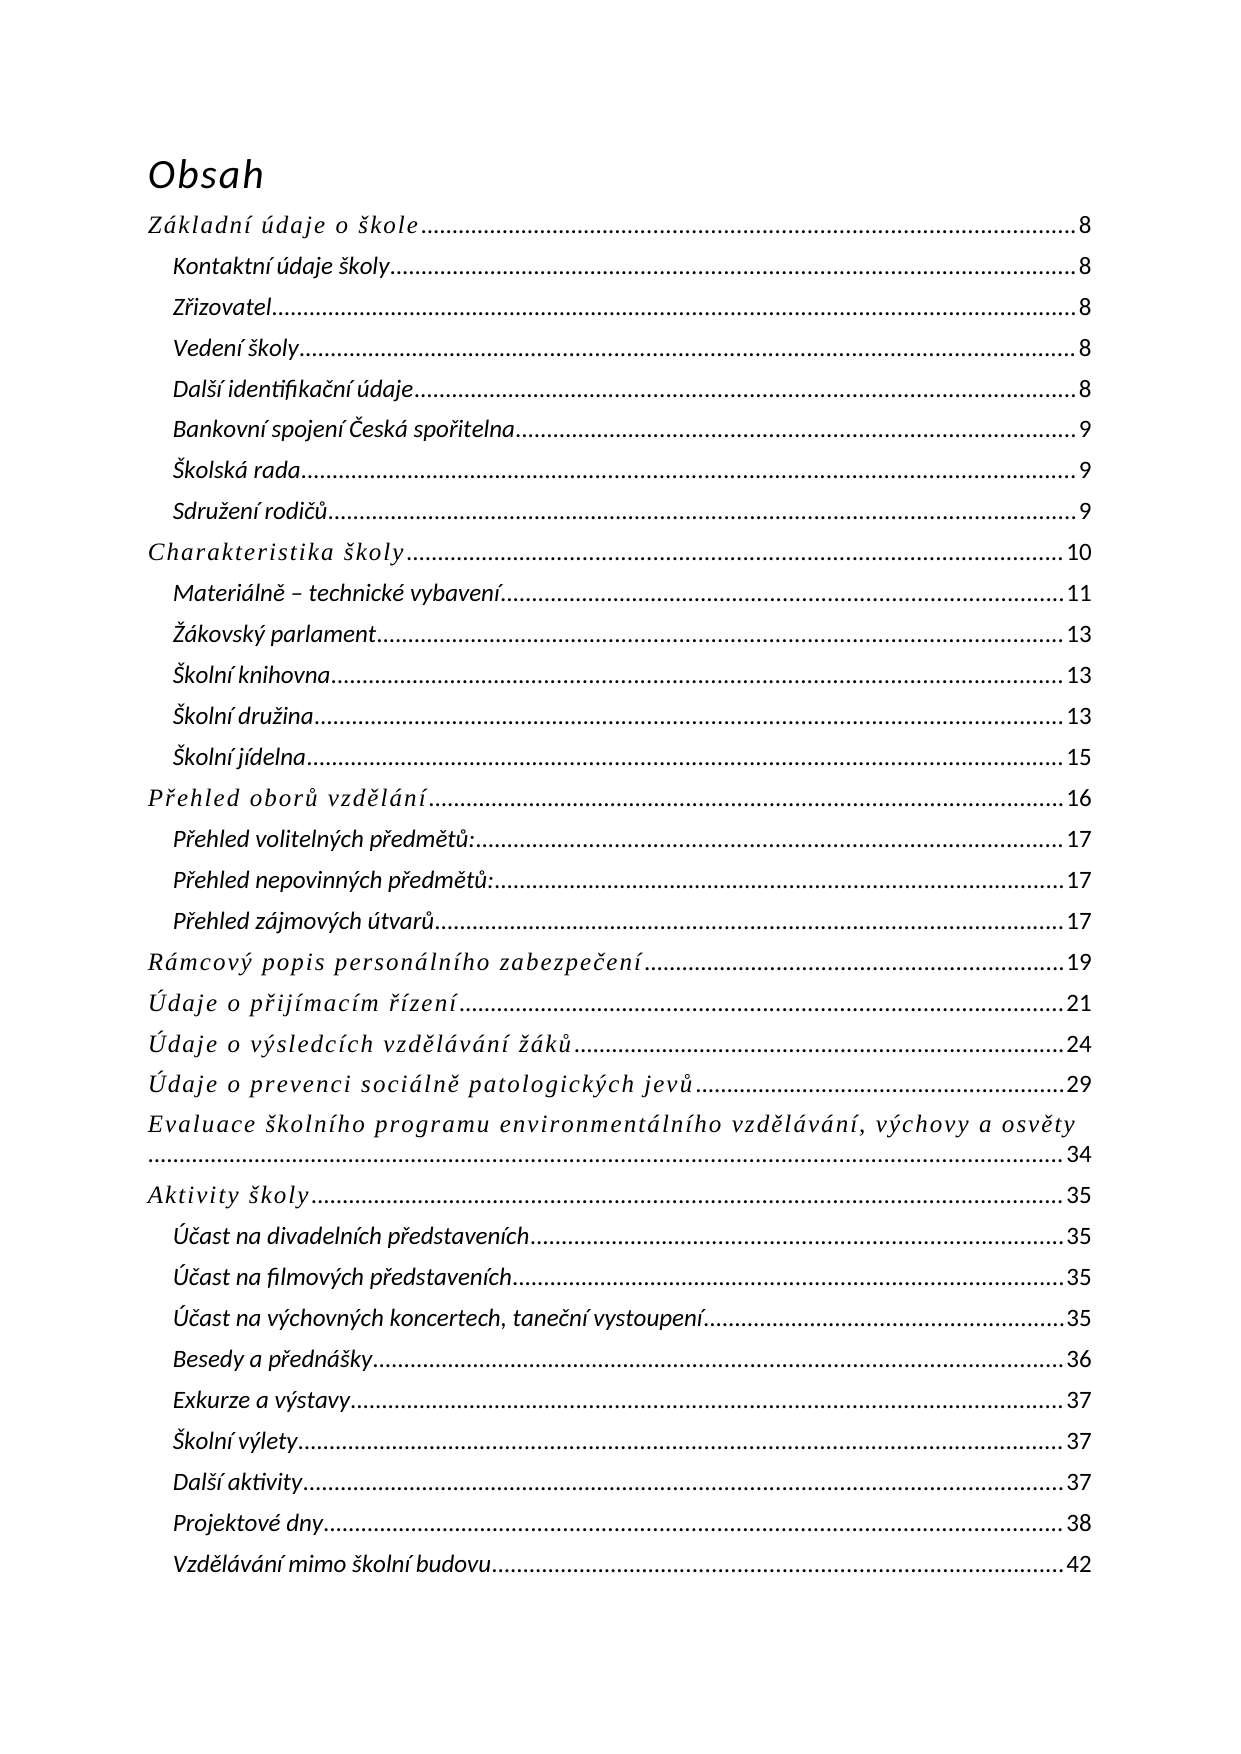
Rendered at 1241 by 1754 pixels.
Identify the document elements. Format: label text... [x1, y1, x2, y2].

text Zřizovatel 8 [173, 291, 1092, 321]
text Údaje o prevenci sociálně patologických jevů 29 [148, 1069, 1092, 1099]
text Účast na divadelních představeních 35 [173, 1220, 1092, 1251]
text Evaluace školního programu environmentálního vzdělávání, výchovy a osvěty 34 [148, 1109, 1092, 1169]
text Přehled zájmových útvarů 17 [173, 905, 1092, 935]
text Účast na filmových představeních 35 [173, 1261, 1092, 1292]
text Základní údaje o škole 8 [148, 209, 1092, 239]
text Další aktivity 37 [173, 1466, 1092, 1496]
text Údaje o výsledcích vzdělávání žáků 24 [148, 1028, 1092, 1058]
text Přehled oborů vzdělání 16 [148, 782, 1092, 813]
text Přehled nepovinných předmětů: 17 [173, 864, 1092, 894]
text Rámcový popis personálního zabezpečení 19 [148, 946, 1092, 976]
text Školská rada 9 [173, 454, 1092, 485]
text Školní družina 13 [173, 700, 1092, 731]
text Projektové dny 38 [173, 1507, 1092, 1537]
text Školní knihovna 13 [173, 659, 1092, 690]
text Školní jídelna 15 [173, 741, 1092, 772]
text Účast na výchovných koncertech, taneční vystoupení 35 [173, 1302, 1092, 1333]
text Besedy a přednášky 36 [173, 1343, 1092, 1373]
text Vzdělávání mimo školní budovu 42 [173, 1548, 1092, 1578]
text Bankovní spojení Česká spořitelna 9 [173, 414, 1092, 444]
text Aktivity školy 35 [148, 1179, 1092, 1210]
text Materiálně – technické vybavení 11 [173, 577, 1092, 608]
text Vedení školy 8 [173, 332, 1092, 362]
text Přehled volitelných předmětů: 17 [173, 823, 1092, 853]
text Žákovský parlament 13 [173, 618, 1092, 649]
text Charakteristika školy 10 [148, 536, 1092, 567]
text Obsah [148, 148, 1092, 198]
text Další identifikační údaje 8 [173, 373, 1092, 403]
text Kontaktní údaje školy 8 [173, 250, 1092, 280]
text Exkurze a výstavy 37 [173, 1384, 1092, 1414]
text Údaje o přijímacím řízení 21 [148, 987, 1092, 1017]
text Školní výlety 37 [173, 1425, 1092, 1455]
text Sdružení rodičů 9 [173, 496, 1092, 526]
